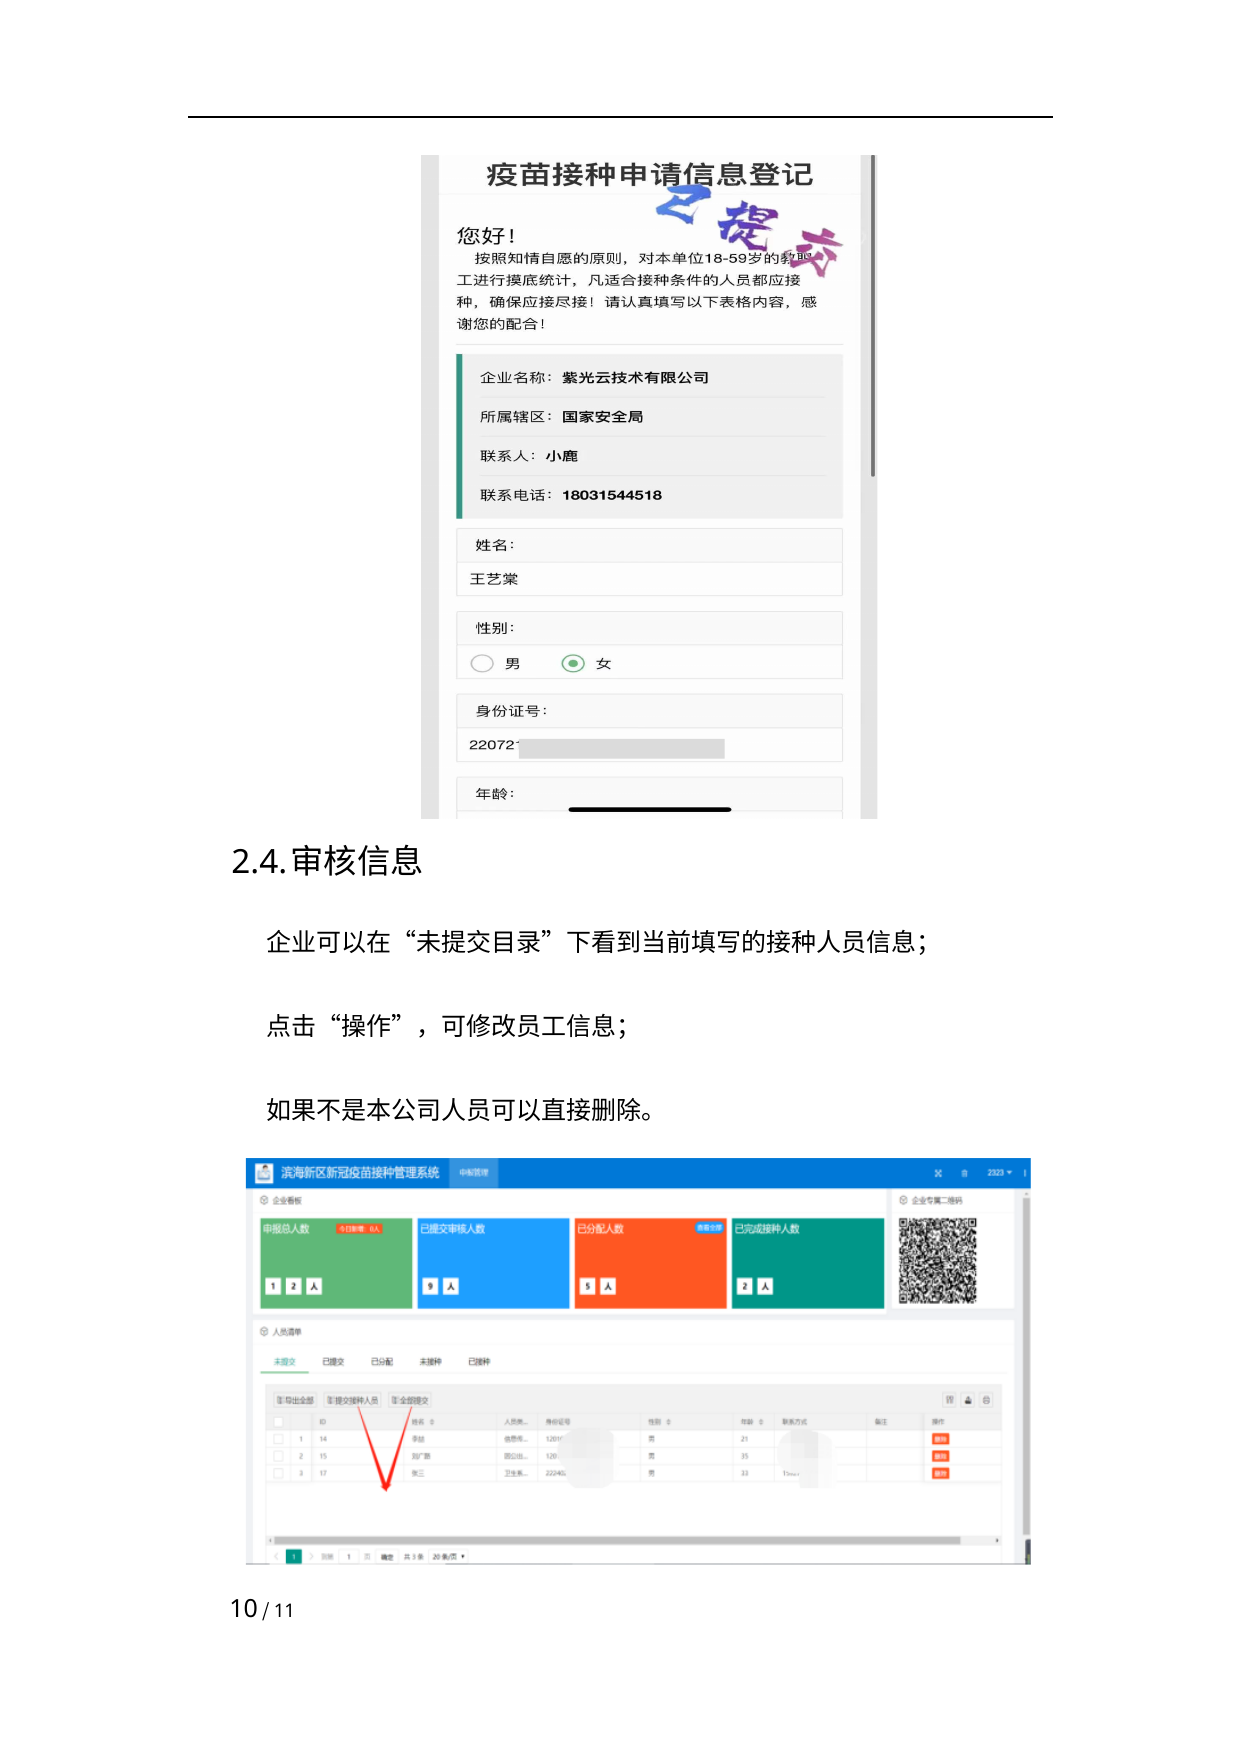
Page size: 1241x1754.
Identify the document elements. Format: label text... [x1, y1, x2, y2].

text 企业可以在“未提交目录”下看到当前填写的接种人员信息； [208, 908, 1024, 973]
picture [245, 1158, 1032, 1566]
text 点击“操作”，可修改员工信息； [208, 992, 1024, 1057]
picture [421, 155, 878, 819]
subtitle 审核信息 [231, 838, 1053, 883]
text 如果不是本公司人员可以直接删除。 [208, 1076, 1024, 1141]
